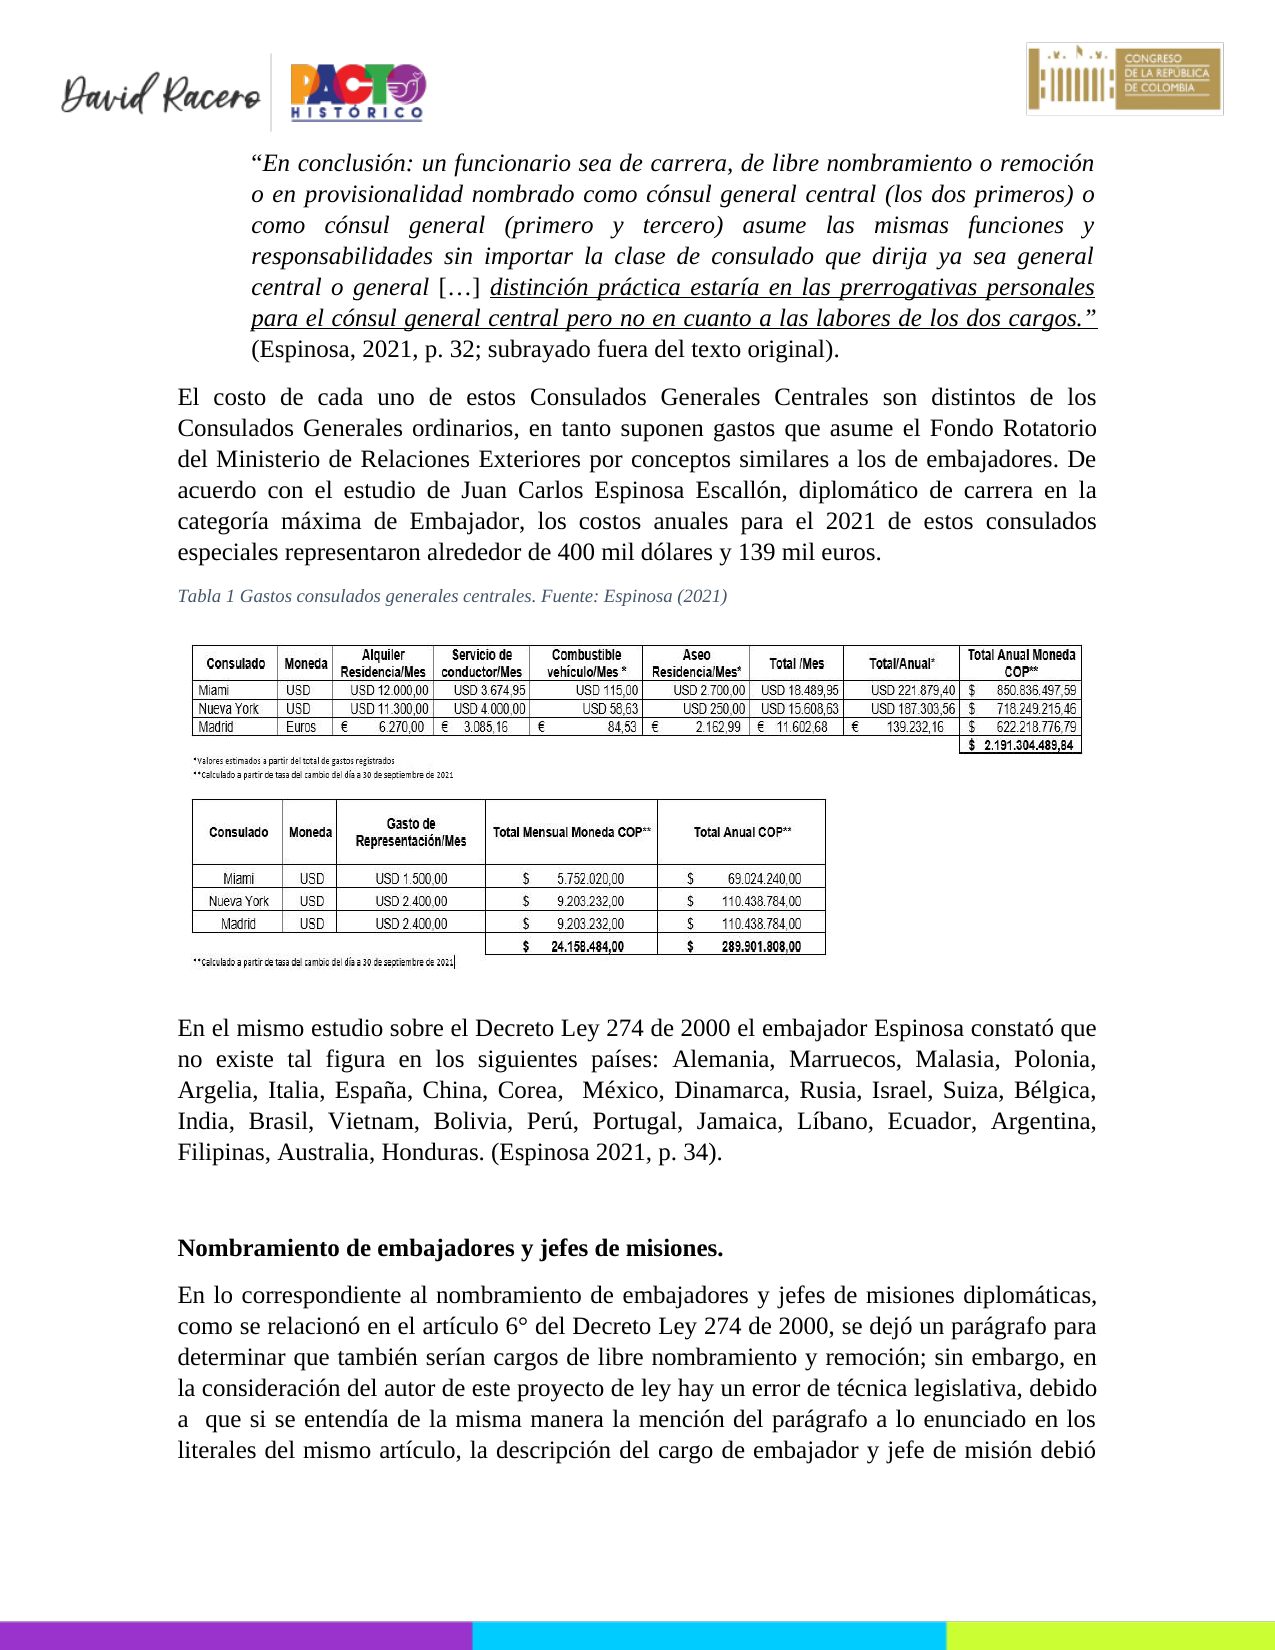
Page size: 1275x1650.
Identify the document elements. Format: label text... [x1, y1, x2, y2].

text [177, 1280, 1098, 1464]
text Nombramiento de embajadores y jefes de misiones. [177, 1233, 1098, 1261]
picture [0, 1586, 1275, 1650]
text Tabla 1 Gastos consulados generales centrales. Fuente: Espinosa (2021) [177, 584, 1098, 606]
text El costo de cada uno de estos Consulados Generales Centrales son distintos de los Consulados Generales ordinarios, en tanto suponen gastos que asume el Fondo Rotatorio del Ministerio de Relaciones Exteriores por conceptos similares a los de embajadores. De acuerdo con el estudio de Juan Carlos Espinosa Escallón, diplomático de carrera en la categoría máxima de Embajador, los costos anuales para el 2021 de estos consulados especiales representaron alrededor de 400 mil dólares y 139 mil euros. [177, 382, 1098, 566]
picture [177, 626, 1098, 994]
text “En conclusión: un funcionario sea de carrera, de libre nombramiento o remoción o en provisionalidad nombrado como cónsul general central (los dos primeros) o como cónsul general (primero y tercero) asume las mismas funciones y responsabilidades sin importar la clase de consulado que dirija ya sea general central o general […] distinción práctica estaría en las prerrogativas personales para el cónsul general central pero no en cuanto a las labores de los dos cargos.” (Espinosa, 2021, p. 32; subrayado fuera del texto original). [251, 148, 1098, 328]
text En el mismo estudio sobre el Decreto Ley 274 de 2000 el embajador Espinosa constató que no existe tal figura en los siguientes países: Alemania, Marruecos, Malasia, Polonia, Argelia, Italia, España, China, Corea, México, Dinamarca, Rusia, Israel, Suiza, Bélgica, India, Brasil, Vietnam, Bolivia, Perú, Portugal, Jamaica, Líbano, Ecuador, Argentina, Filipinas, Australia, Honduras. (Espinosa 2021, p. 34). [177, 1013, 1098, 1166]
picture [21, 0, 1275, 172]
